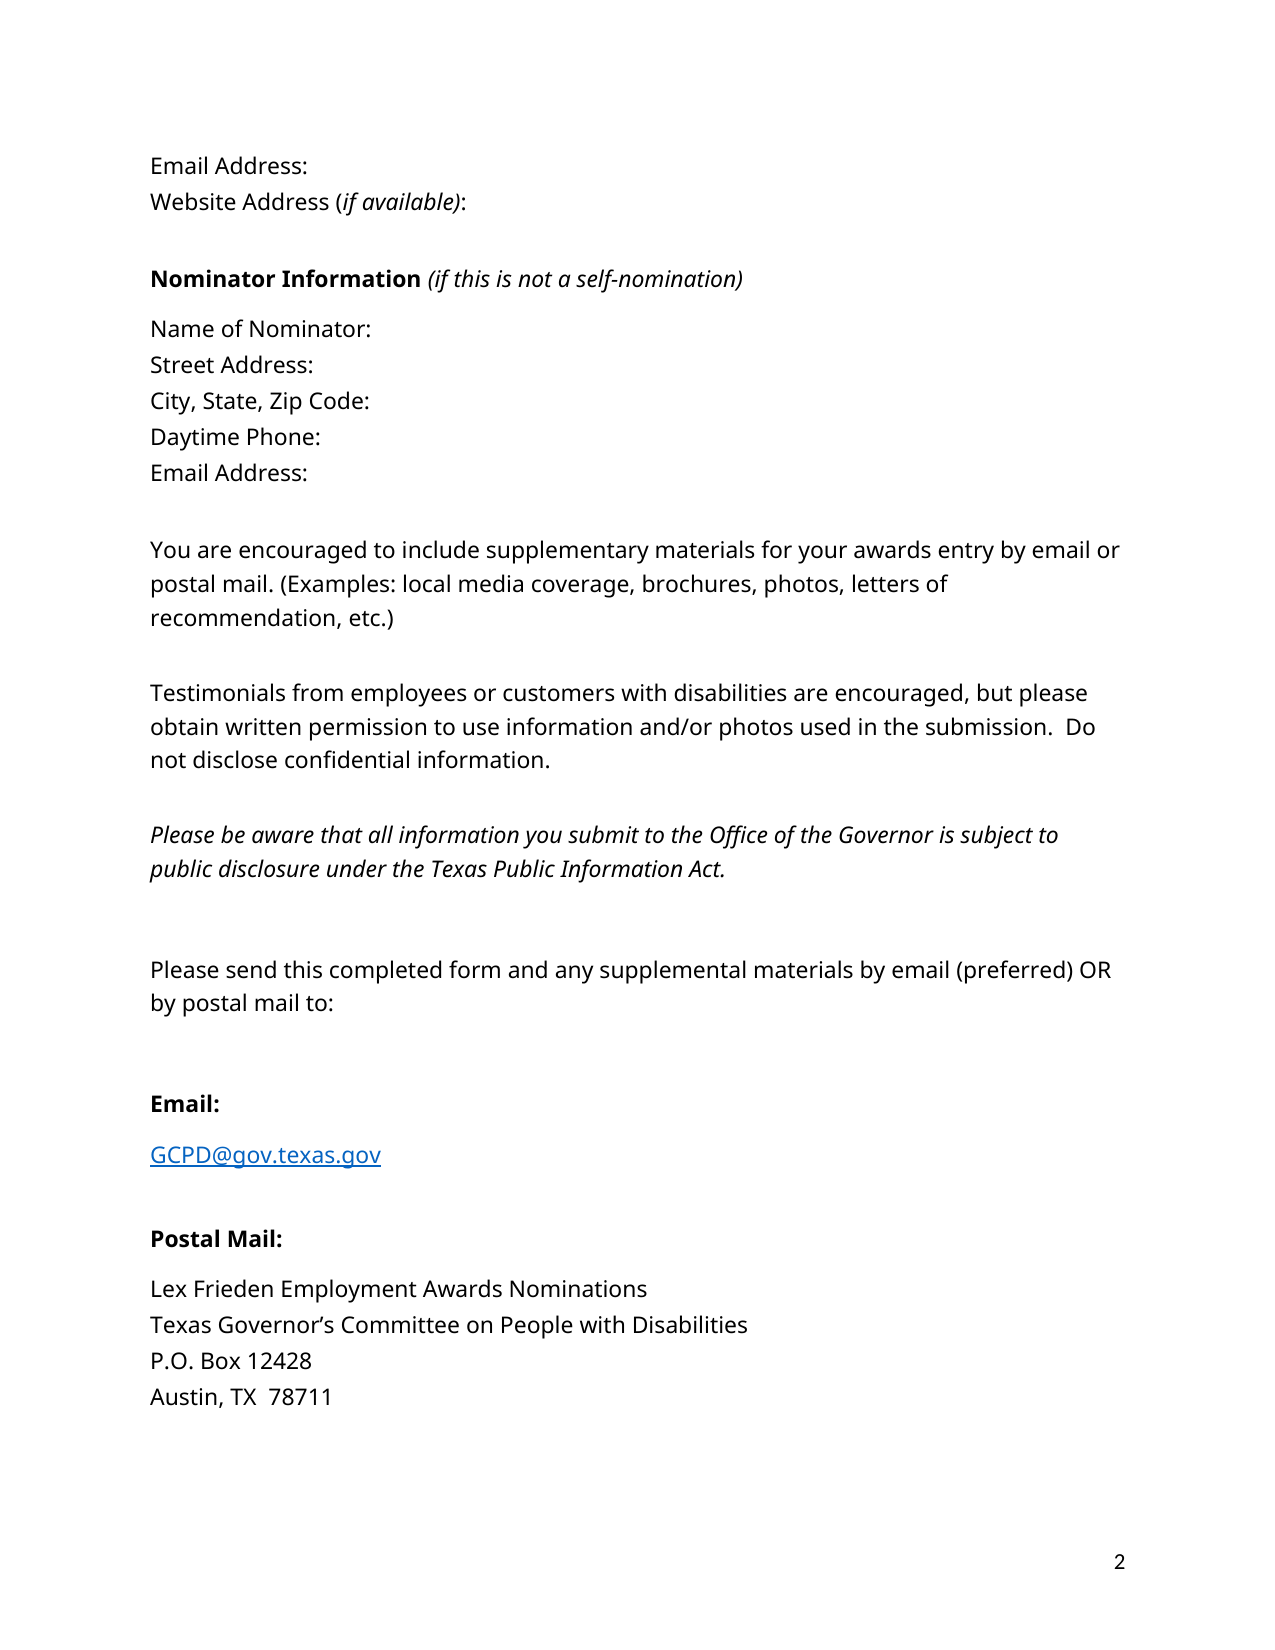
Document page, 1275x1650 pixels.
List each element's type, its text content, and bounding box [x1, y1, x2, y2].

text Testimonials from employees or customers with disabilities are encouraged, but please obtain written permission to use information and/or photos used in the submission. Do not disclose confidential information. [150, 677, 1125, 775]
text Austin, TX 78711 [150, 1381, 1125, 1412]
text Postal Mail: [150, 1223, 1125, 1254]
text City, State, Zip Code: [150, 385, 1125, 417]
text Street Address: [150, 349, 1125, 381]
text Lex Frieden Employment Awards Nominations [150, 1273, 1125, 1304]
text GCPD@gov.texas.gov [150, 1139, 1125, 1170]
text Email Address: [150, 150, 1125, 181]
text Name of Nominator: [150, 313, 1125, 345]
text You are encouraged to include supplementary materials for your awards entry by email or postal mail. (Examples: local media coverage, brochures, photos, letters of recommendation, etc.) [150, 534, 1125, 633]
text P.O. Box 12428 [150, 1345, 1125, 1376]
text Texas Governor’s Committee on People with Disabilities [150, 1309, 1125, 1340]
text Please send this completed form and any supplemental materials by email (preferred) OR by postal mail to: [150, 954, 1125, 1019]
text Nominator Information (if this is not a self-nomination) [150, 263, 1125, 294]
text Website Address (if available): [150, 186, 1125, 217]
text Email Address: [150, 457, 1125, 488]
text Email: [150, 1088, 1125, 1119]
text Daytime Phone: [150, 421, 1125, 452]
text Please be aware that all information you submit to the Office of the Governor is subject to public disclosure under the Texas Public Information Act. [150, 819, 1125, 884]
